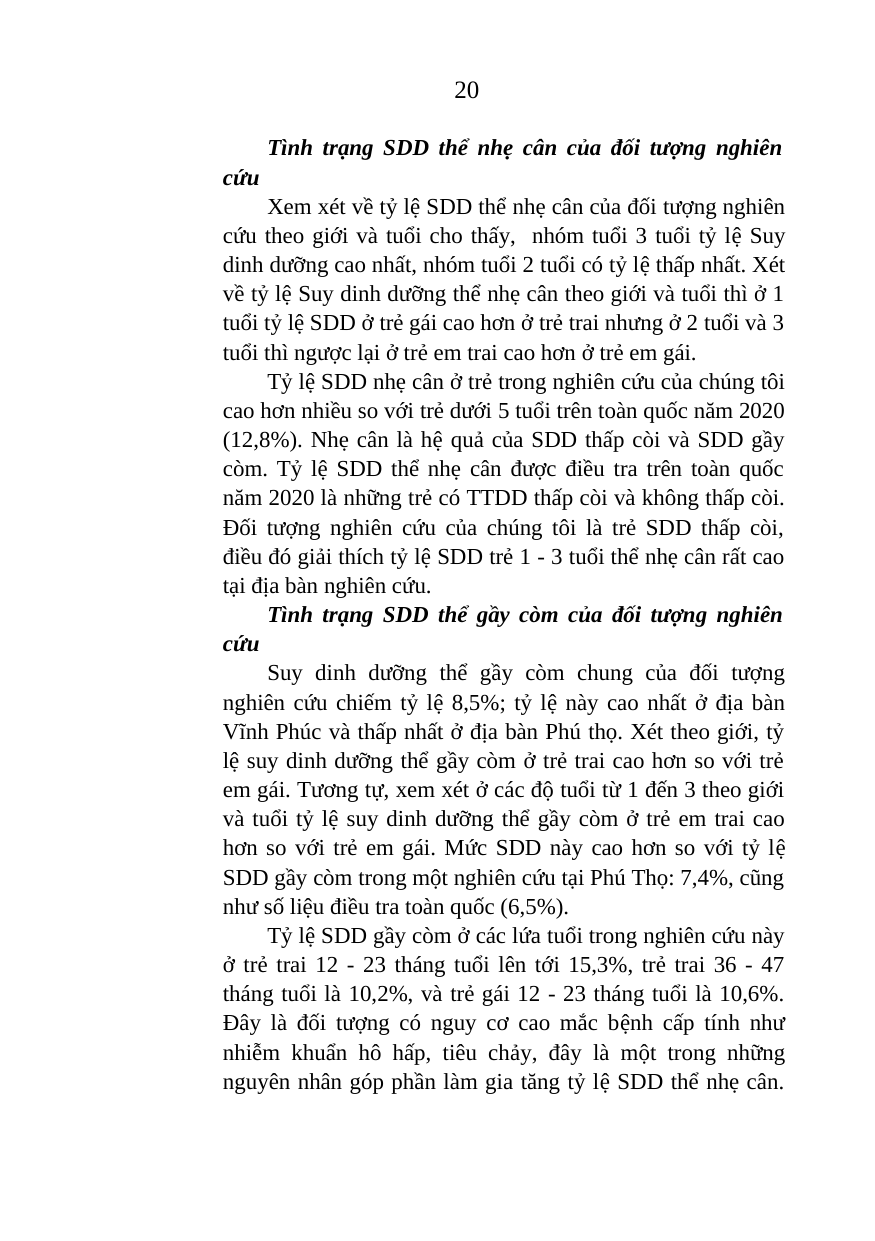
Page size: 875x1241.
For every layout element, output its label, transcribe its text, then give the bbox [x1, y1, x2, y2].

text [223, 920, 785, 1095]
text Tỷ lệ SDD nhẹ cân ở trẻ trong nghiên cứu của chúng tôi cao hơn nhiều so với trẻ dưới 5 tuổi trên toàn quốc năm 2020 (12,8%). Nhẹ cân là hệ quả của SDD thấp còi và SDD gầy còm. Tỷ lệ SDD thể nhẹ cân được điều tra trên toàn quốc năm 2020 là những trẻ có TTDD thấp còi và không thấp còi. Đối tượng nghiên cứu của chúng tôi là trẻ SDD thấp còi, điều đó giải thích tỷ lệ SDD trẻ 1 - 3 tuổi thể nhẹ cân rất cao tại địa bàn nghiên cứu. [223, 366, 785, 599]
text Tình trạng SDD thể nhẹ cân của đối tượng nghiên cứu [223, 132, 785, 191]
text Tình trạng SDD thể gầy còm của đối tượng nghiên cứu [223, 599, 785, 657]
text Suy dinh dưỡng thể gầy còm chung của đối tượng nghiên cứu chiếm tỷ lệ 8,5%; tỷ lệ này cao nhất ở địa bàn Vĩnh Phúc và thấp nhất ở địa bàn Phú thọ. Xét theo giới, tỷ lệ suy dinh dưỡng thể gầy còm ở trẻ trai cao hơn so với trẻ em gái. Tương tự, xem xét ở các độ tuổi từ 1 đến 3 theo giới và tuổi tỷ lệ suy dinh dưỡng thể gầy còm ở trẻ em trai cao hơn so với trẻ em gái. Mức SDD này cao hơn so với tỷ lệ SDD gầy còm trong một nghiên cứu tại Phú Thọ: 7,4%, cũng như số liệu điều tra toàn quốc (6,5%). [223, 657, 785, 920]
text Xem xét về tỷ lệ SDD thể nhẹ cân của đối tượng nghiên cứu theo giới và tuổi cho thấy, nhóm tuổi 3 tuổi tỷ lệ Suy dinh dưỡng cao nhất, nhóm tuổi 2 tuổi có tỷ lệ thấp nhất. Xét về tỷ lệ Suy dinh dưỡng thể nhẹ cân theo giới và tuổi thì ở 1 tuổi tỷ lệ SDD ở trẻ gái cao hơn ở trẻ trai nhưng ở 2 tuổi và 3 tuổi thì ngược lại ở trẻ em trai cao hơn ở trẻ em gái. [223, 191, 785, 366]
